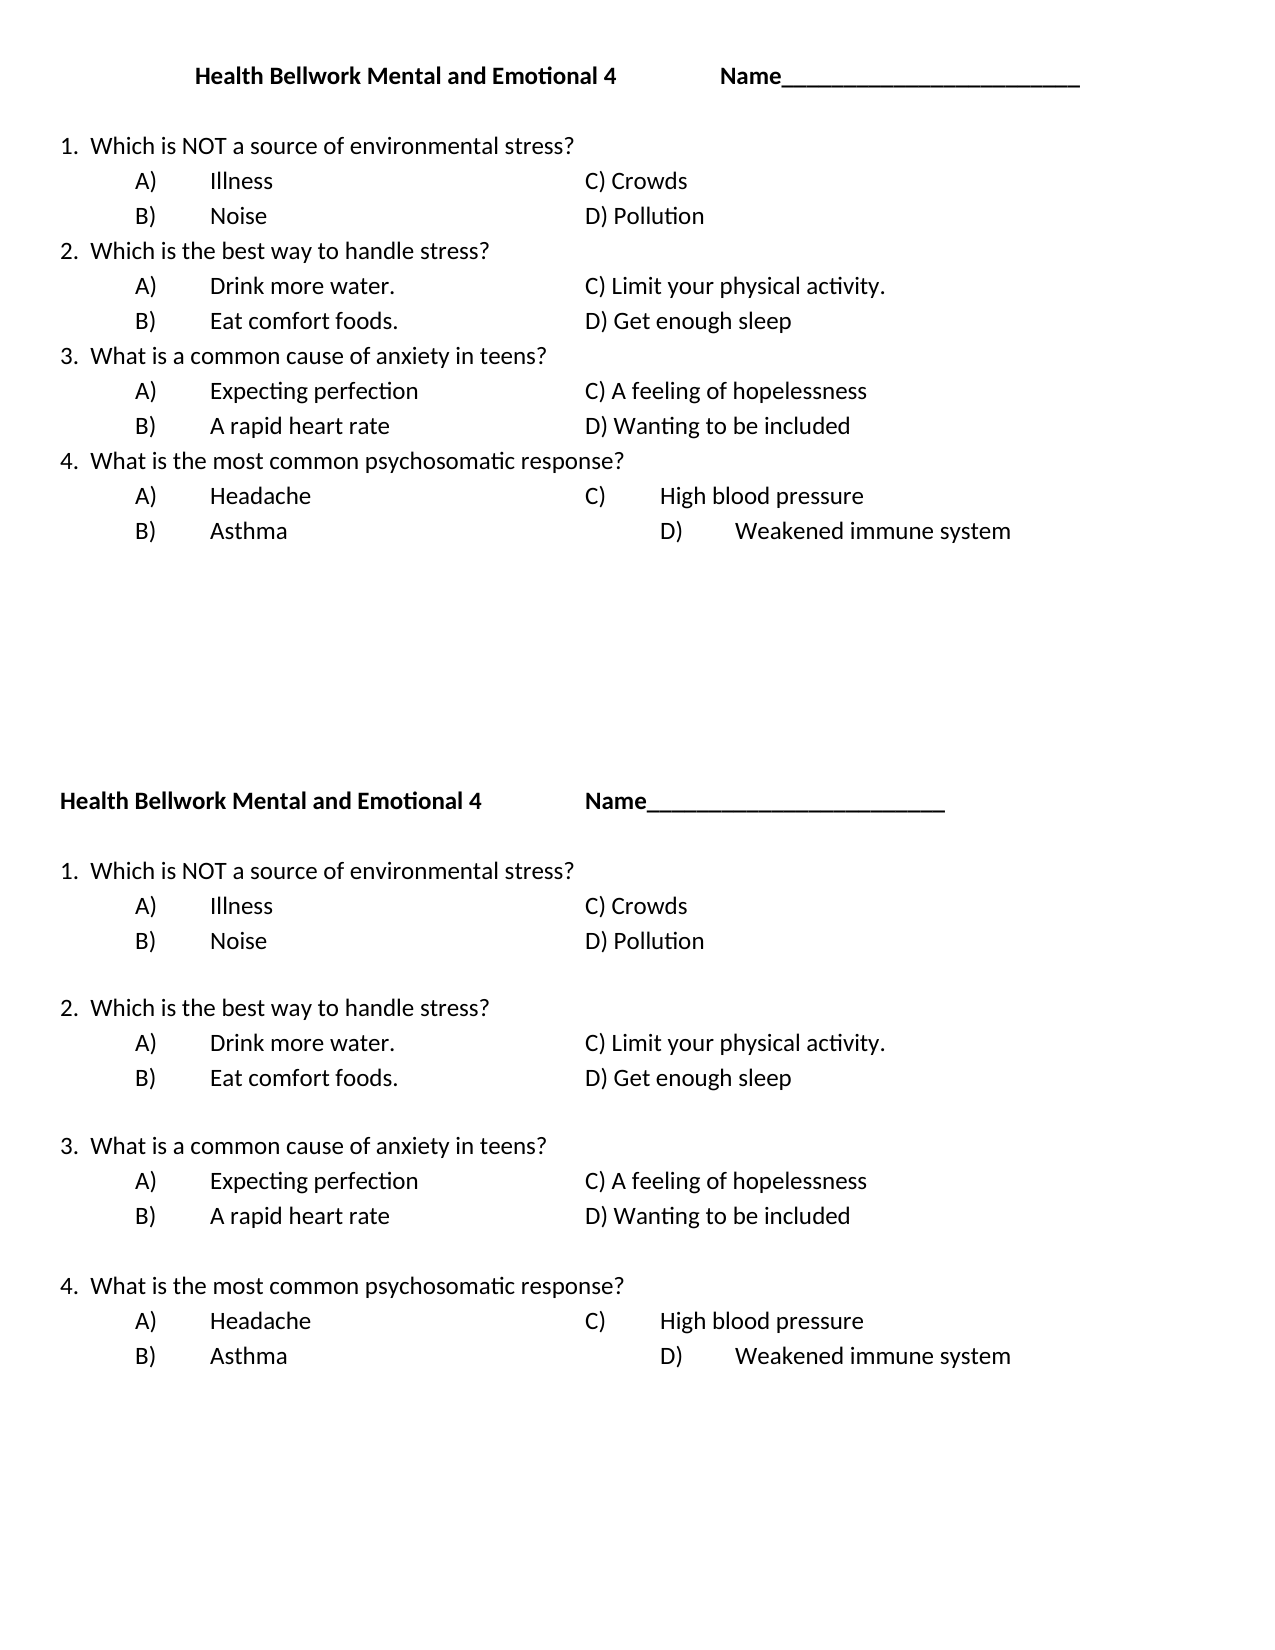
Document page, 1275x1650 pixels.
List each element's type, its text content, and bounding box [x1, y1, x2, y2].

text B) Eat comfort foods. D) Get enough sleep [60, 305, 1215, 336]
text Health Bellwork Mental and Emotional 4 Name________________________ [60, 785, 1215, 816]
text Health Bellwork Mental and Emotional 4 Name________________________ [60, 60, 1215, 91]
text 3. What is a common cause of anxiety in teens? [60, 1130, 1215, 1161]
text B) A rapid heart rate D) Wanting to be included [60, 1200, 1215, 1231]
text B) Noise D) Pollution [60, 200, 1215, 231]
text A) Drink more water. C) Limit your physical activity. [60, 270, 1215, 301]
text A) Headache C) High blood pressure [60, 480, 1215, 511]
text A) Expecting perfection C) A feeling of hopelessness [60, 375, 1215, 406]
text B) Eat comfort foods. D) Get enough sleep [60, 1062, 1215, 1093]
text B) Noise D) Pollution [60, 925, 1215, 956]
text 4. What is the most common psychosomatic response? [60, 445, 1215, 476]
text 3. What is a common cause of anxiety in teens? [60, 340, 1215, 371]
text 1. Which is NOT a source of environmental stress? [60, 130, 1215, 161]
text 2. Which is the best way to handle stress? [60, 992, 1215, 1023]
text A) Illness C) Crowds [60, 165, 1215, 196]
text 4. What is the most common psychosomatic response? [60, 1270, 1215, 1301]
text 2. Which is the best way to handle stress? [60, 235, 1215, 266]
text A) Headache C) High blood pressure [60, 1305, 1215, 1336]
text 1. Which is NOT a source of environmental stress? [60, 855, 1215, 886]
text B) Asthma D) Weakened immune system [60, 515, 1215, 546]
text A) Illness C) Crowds [60, 890, 1215, 921]
text A) Expecting perfection C) A feeling of hopelessness [60, 1165, 1215, 1196]
text B) A rapid heart rate D) Wanting to be included [60, 410, 1215, 441]
text A) Drink more water. C) Limit your physical activity. [60, 1027, 1215, 1058]
text B) Asthma D) Weakened immune system [60, 1340, 1215, 1371]
